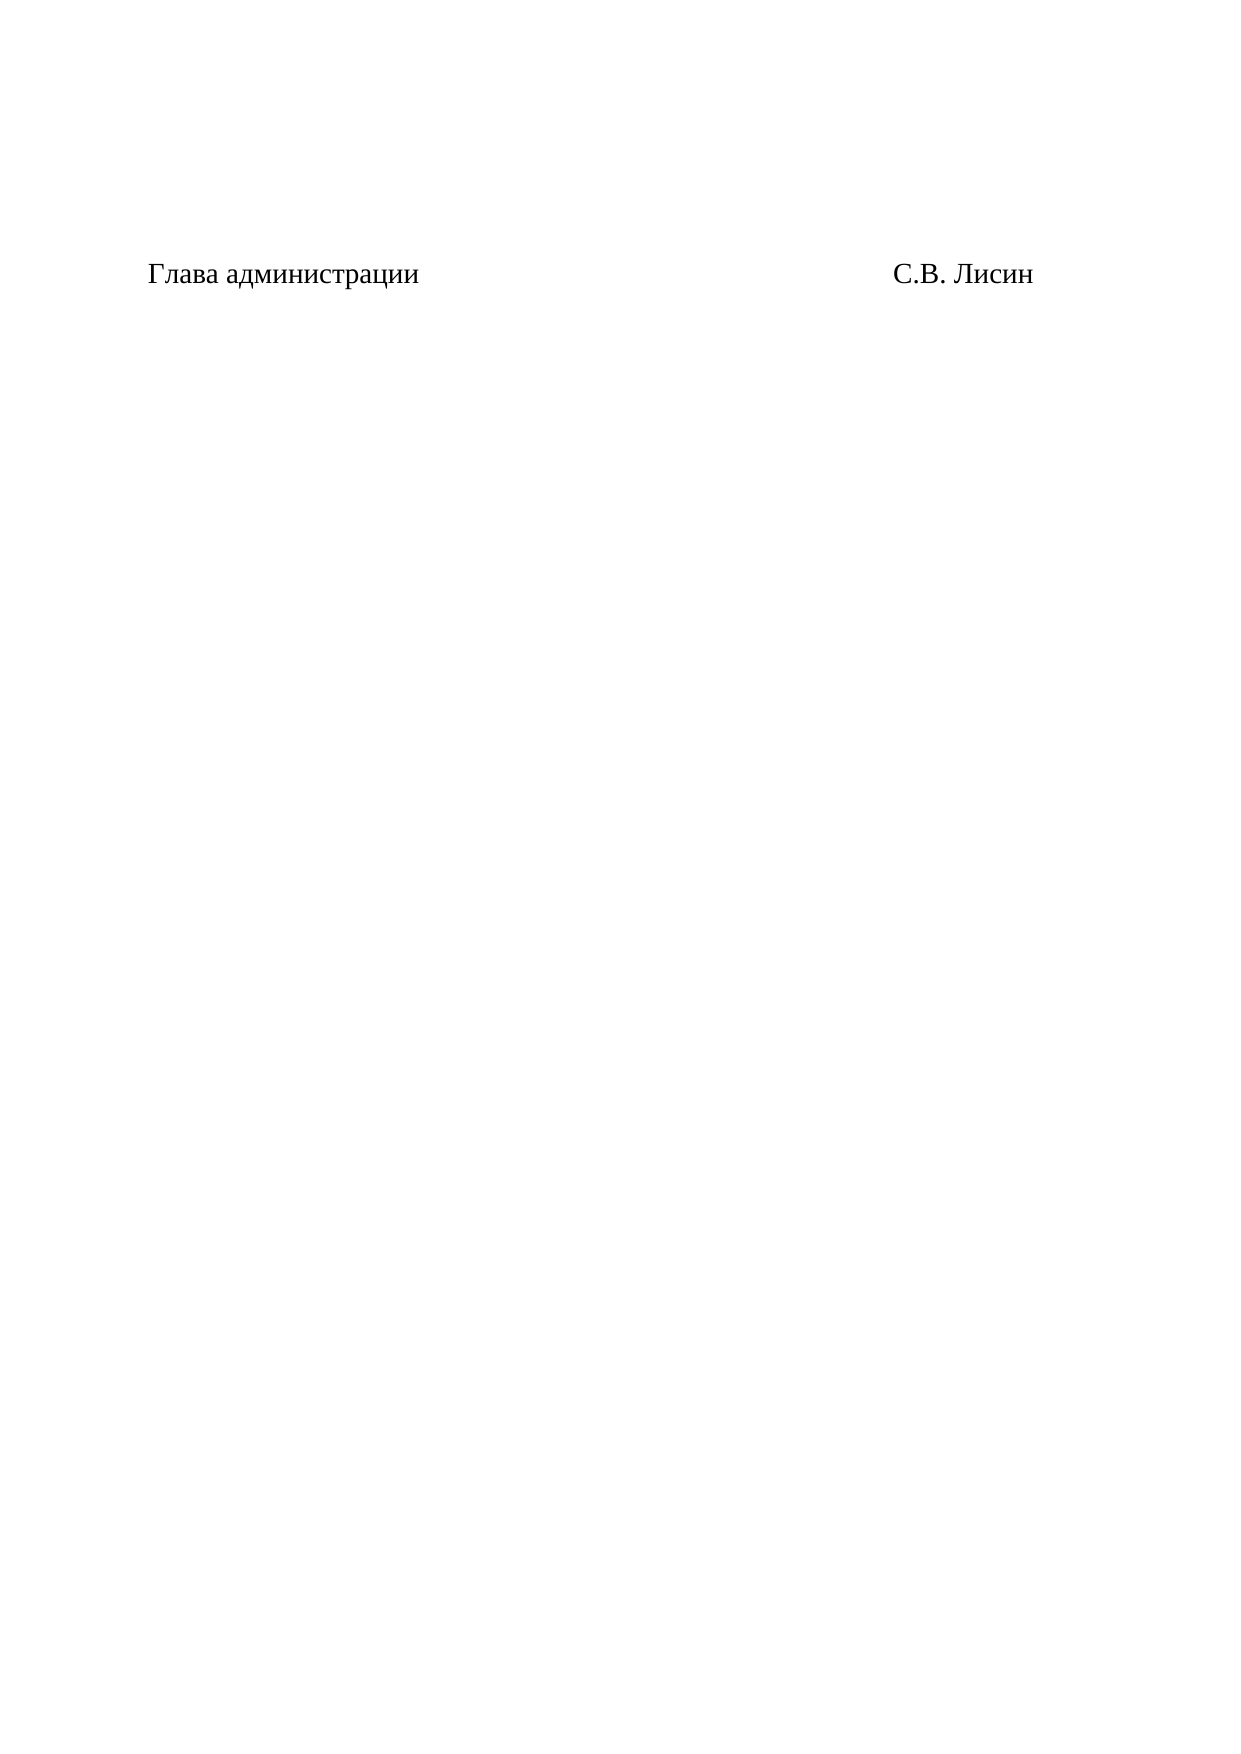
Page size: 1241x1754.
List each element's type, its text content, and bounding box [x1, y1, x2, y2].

text Глава администрации С.В. Лисин [148, 256, 1152, 290]
